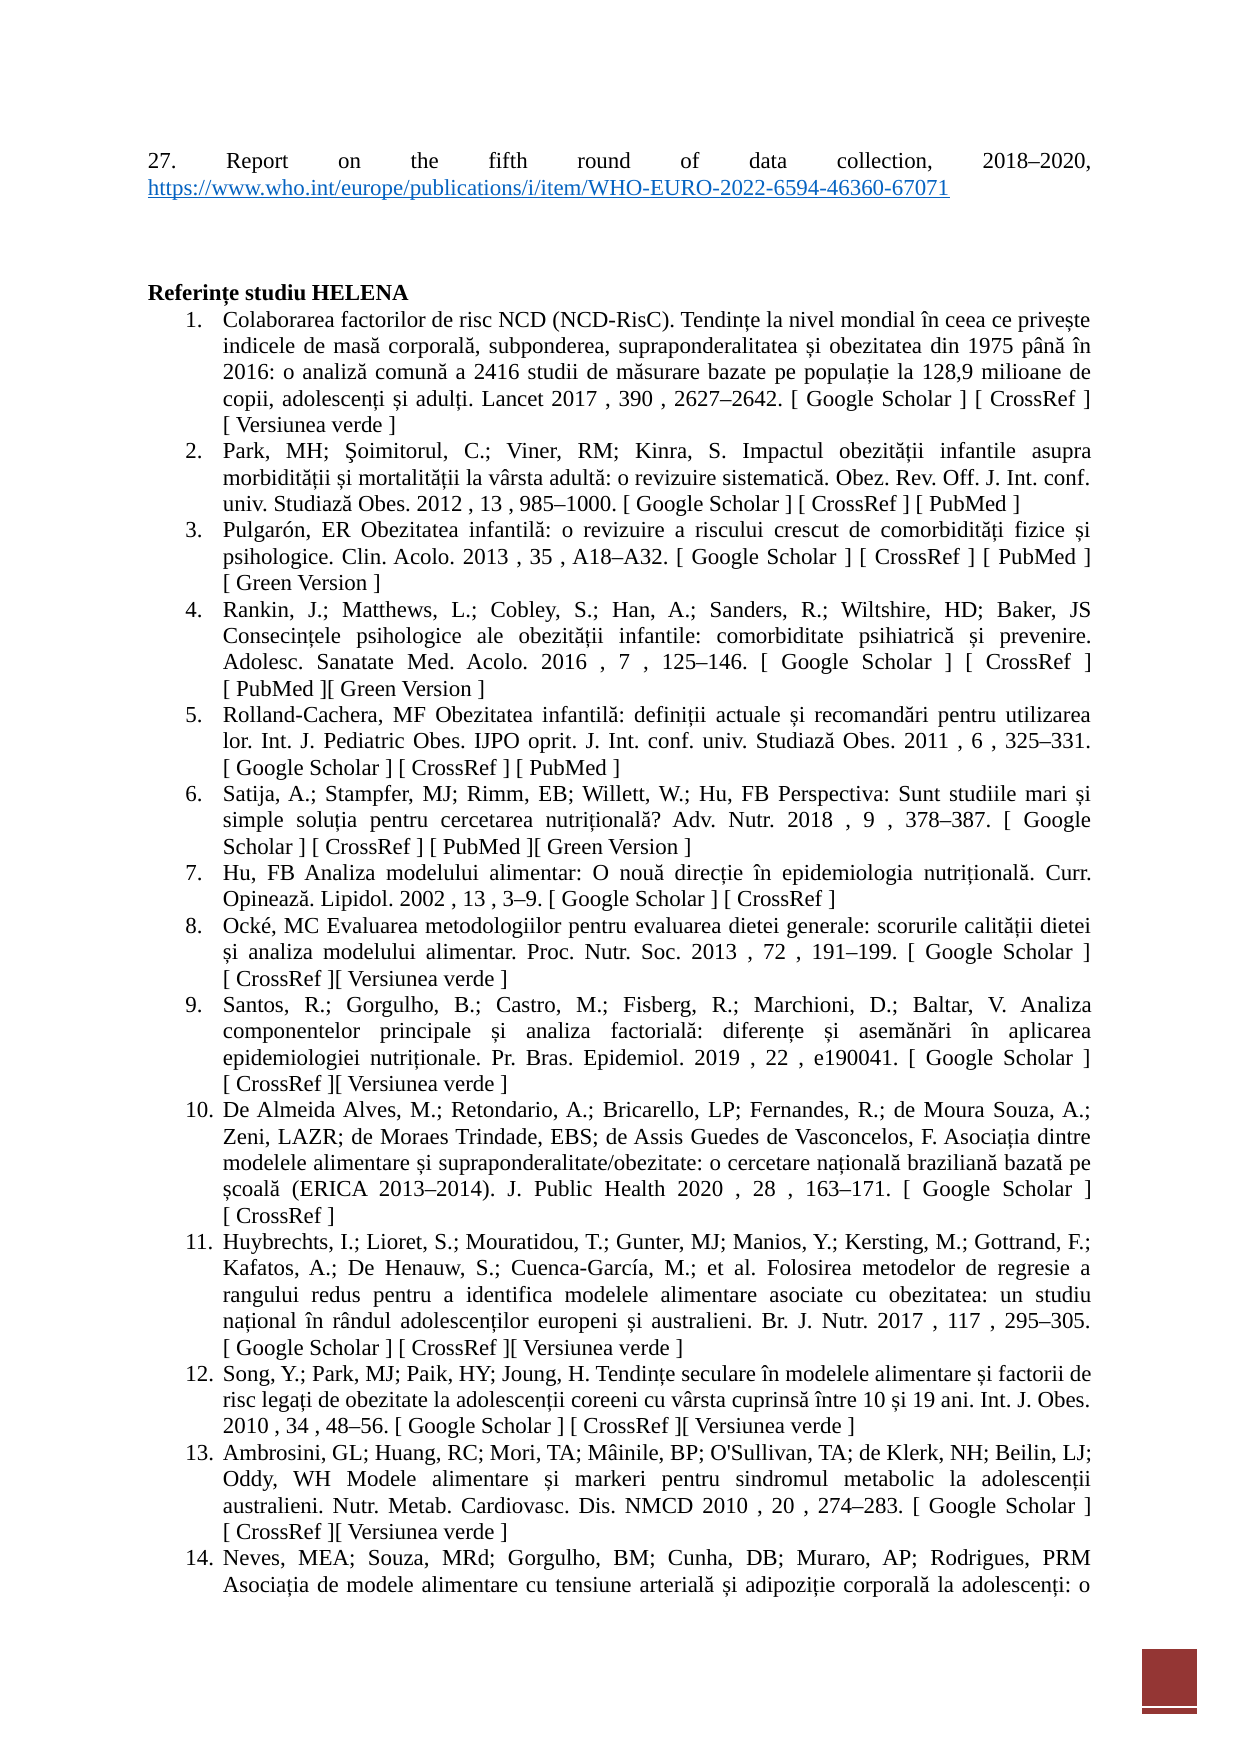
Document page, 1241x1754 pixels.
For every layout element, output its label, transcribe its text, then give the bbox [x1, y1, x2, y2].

list Pulgarón, ER Obezitatea infantilă: o revizuire a riscului crescut de comorbidități fizice și psihologice. Clin. Acolo. 2013 , 35 , A18–A32. [ Google Scholar ] [ CrossRef ] [ PubMed ][ Green Version ] [185, 517, 1093, 596]
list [185, 1544, 1093, 1597]
list Song, Y.; Park, MJ; Paik, HY; Joung, H. Tendințe seculare în modelele alimentare și factorii de risc legați de obezitate la adolescenții coreeni cu vârsta cuprinsă între 10 și 19 ani. Int. J. Obes. 2010 , 34 , 48–56. [ Google Scholar ] [ CrossRef ][ Versiunea verde ] [185, 1360, 1093, 1439]
list Huybrechts, I.; Lioret, S.; Mouratidou, T.; Gunter, MJ; Manios, Y.; Kersting, M.; Gottrand, F.; Kafatos, A.; De Henauw, S.; Cuenca-García, M.; et al. Folosirea metodelor de regresie a rangului redus pentru a identifica modelele alimentare asociate cu obezitatea: un studiu național în rândul adolescenților europeni și australieni. Br. J. Nutr. 2017 , 117 , 295–305. [ Google Scholar ] [ CrossRef ][ Versiunea verde ] [185, 1228, 1093, 1360]
list Ambrosini, GL; Huang, RC; Mori, TA; Mâinile, BP; O'Sullivan, TA; de Klerk, NH; Beilin, LJ; Oddy, WH Modele alimentare și markeri pentru sindromul metabolic la adolescenții australieni. Nutr. Metab. Cardiovasc. Dis. NMCD 2010 , 20 , 274–283. [ Google Scholar ] [ CrossRef ][ Versiunea verde ] [185, 1439, 1093, 1544]
list Santos, R.; Gorgulho, B.; Castro, M.; Fisberg, R.; Marchioni, D.; Baltar, V. Analiza componentelor principale și analiza factorială: diferențe și asemănări în aplicarea epidemiologiei nutriționale. Pr. Bras. Epidemiol. 2019 , 22 , e190041. [ Google Scholar ] [ CrossRef ][ Versiunea verde ] [185, 991, 1093, 1096]
text 27. Report on the fifth round of data collection, 2018–2020, https://www.who.int/europe/publications/i/item/WHO-EURO-2022-6594-46360-67071 [148, 148, 1093, 200]
list Rolland-Cachera, MF Obezitatea infantilă: definiții actuale și recomandări pentru utilizarea lor. Int. J. Pediatric Obes. IJPO oprit. J. Int. conf. univ. Studiază Obes. 2011 , 6 , 325–331. [ Google Scholar ] [ CrossRef ] [ PubMed ] [185, 701, 1093, 780]
list Park, MH; Şoimitorul, C.; Viner, RM; Kinra, S. Impactul obezității infantile asupra morbidității și mortalității la vârsta adultă: o revizuire sistematică. Obez. Rev. Off. J. Int. conf. univ. Studiază Obes. 2012 , 13 , 985–1000. [ Google Scholar ] [ CrossRef ] [ PubMed ] [185, 437, 1093, 517]
text Referințe studiu HELENA [148, 279, 1093, 306]
list Ocké, MC Evaluarea metodologiilor pentru evaluarea dietei generale: scorurile calității dietei și analiza modelului alimentar. Proc. Nutr. Soc. 2013 , 72 , 191–199. [ Google Scholar ] [ CrossRef ][ Versiunea verde ] [185, 912, 1093, 991]
list Colaborarea factorilor de risc NCD (NCD-RisC). Tendințe la nivel mondial în ceea ce privește indicele de masă corporală, subponderea, supraponderalitatea și obezitatea din 1975 până în 2016: o analiză comună a 2416 studii de măsurare bazate pe populație la 128,9 milioane de copii, adolescenți și adulți. Lancet 2017 , 390 , 2627–2642. [ Google Scholar ] [ CrossRef ][ Versiunea verde ] [185, 306, 1093, 437]
list Satija, A.; Stampfer, MJ; Rimm, EB; Willett, W.; Hu, FB Perspectiva: Sunt studiile mari și simple soluția pentru cercetarea nutrițională? Adv. Nutr. 2018 , 9 , 378–387. [ Google Scholar ] [ CrossRef ] [ PubMed ][ Green Version ] [185, 780, 1093, 859]
list Hu, FB Analiza modelului alimentar: O nouă direcție în epidemiologia nutrițională. Curr. Opinează. Lipidol. 2002 , 13 , 3–9. [ Google Scholar ] [ CrossRef ] [185, 859, 1093, 912]
list Rankin, J.; Matthews, L.; Cobley, S.; Han, A.; Sanders, R.; Wiltshire, HD; Baker, JS Consecințele psihologice ale obezității infantile: comorbiditate psihiatrică și prevenire. Adolesc. Sanatate Med. Acolo. 2016 , 7 , 125–146. [ Google Scholar ] [ CrossRef ] [ PubMed ][ Green Version ] [185, 596, 1093, 701]
list De Almeida Alves, M.; Retondario, A.; Bricarello, LP; Fernandes, R.; de Moura Souza, A.; Zeni, LAZR; de Moraes Trindade, EBS; de Assis Guedes de Vasconcelos, F. Asociația dintre modelele alimentare și supraponderalitate/obezitate: o cercetare națională braziliană bazată pe școală (ERICA 2013–2014). J. Public Health 2020 , 28 , 163–171. [ Google Scholar ] [ CrossRef ] [185, 1096, 1093, 1228]
